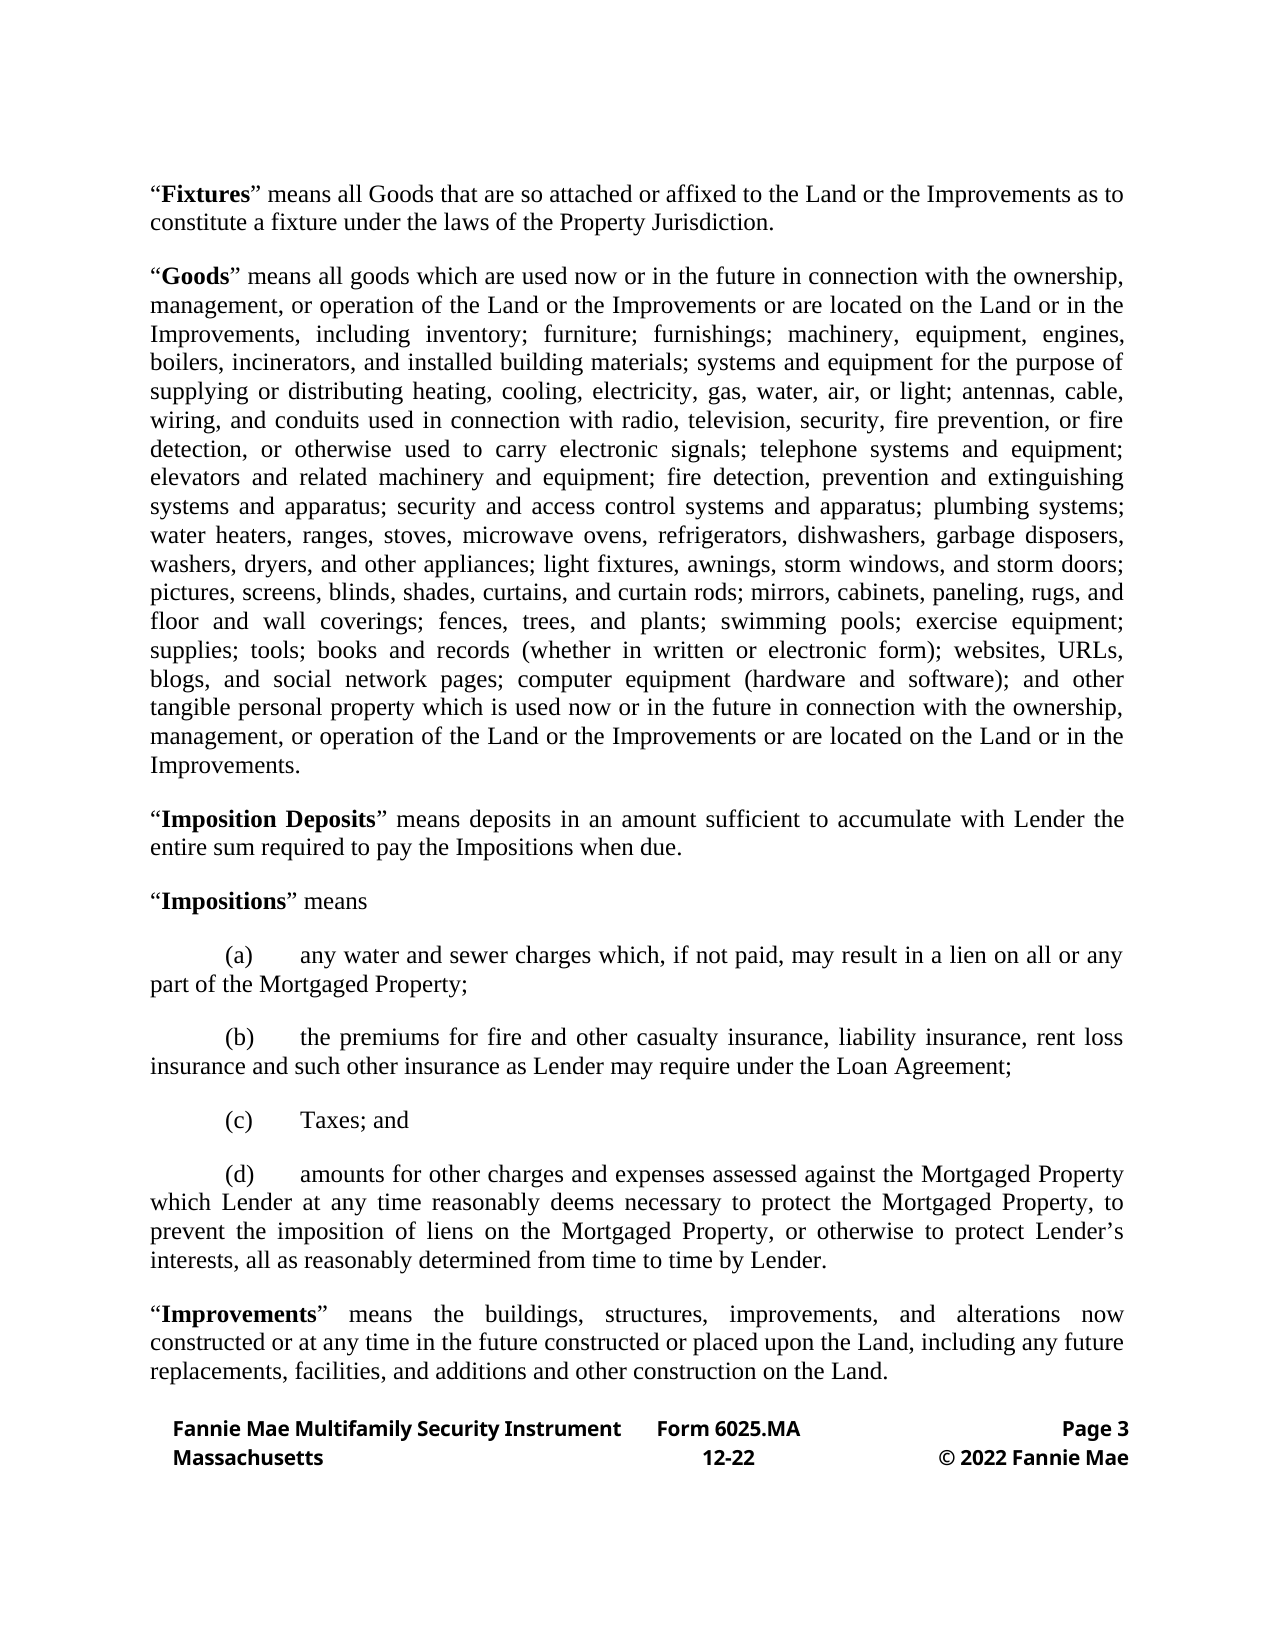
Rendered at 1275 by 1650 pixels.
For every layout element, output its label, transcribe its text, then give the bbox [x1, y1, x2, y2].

text (b) the premiums for fire and other casualty insurance, liability insurance, rent loss insurance and such other insurance as Lender may require under the Loan Agreement; [150, 1022, 1125, 1080]
text (d) amounts for other charges and expenses assessed against the Mortgaged Property which Lender at any time reasonably deems necessary to protect the Mortgaged Property, to prevent the imposition of liens on the Mortgaged Property, or otherwise to protect Lender’s interests, all as reasonably determined from time to time by Lender. [150, 1159, 1125, 1274]
text “Imposition Deposits” means deposits in an amount sufficient to accumulate with Lender the entire sum required to pay the Impositions when due. [150, 804, 1125, 861]
text (a) any water and sewer charges which, if not paid, may result in a lien on all or any part of the Mortgaged Property; [150, 940, 1125, 997]
text “Goods” means all goods which are used now or in the future in connection with the ownership, management, or operation of the Land or the Improvements or are located on the Land or in the Improvements, including inventory; furniture; furnishings; machinery, equipment, engines, boilers, incinerators, and installed building materials; systems and equipment for the purpose of supplying or distributing heating, cooling, electricity, gas, water, air, or light; antennas, cable, wiring, and conduits used in connection with radio, television, security, fire prevention, or fire detection, or otherwise used to carry electronic signals; telephone systems and equipment; elevators and related machinery and equipment; fire detection, prevention and extinguishing systems and apparatus; security and access control systems and apparatus; plumbing systems; water heaters, ranges, stoves, microwave ovens, refrigerators, dishwashers, garbage disposers, washers, dryers, and other appliances; light fixtures, awnings, storm windows, and storm doors; pictures, screens, blinds, shades, curtains, and curtain rods; mirrors, cabinets, paneling, rugs, and floor and wall coverings; fences, trees, and plants; swimming pools; exercise equipment; supplies; tools; books and records (whether in written or electronic form); websites, URLs, blogs, and social network pages; computer equipment (hardware and software); and other tangible personal property which is used now or in the future in connection with the ownership, management, or operation of the Land or the Improvements or are located on the Land or in the Improvements. [150, 261, 1125, 779]
text (c) Taxes; and [150, 1105, 1125, 1134]
text “Impositions” means [150, 886, 1125, 915]
text “Improvements” means the buildings, structures, improvements, and alterations now constructed or at any time in the future constructed or placed upon the Land, including any future replacements, facilities, and additions and other construction on the Land. [150, 1299, 1125, 1385]
text “Fixtures” means all Goods that are so attached or affixed to the Land or the Improvements as to constitute a fixture under the laws of the Property Jurisdiction. [150, 179, 1125, 236]
